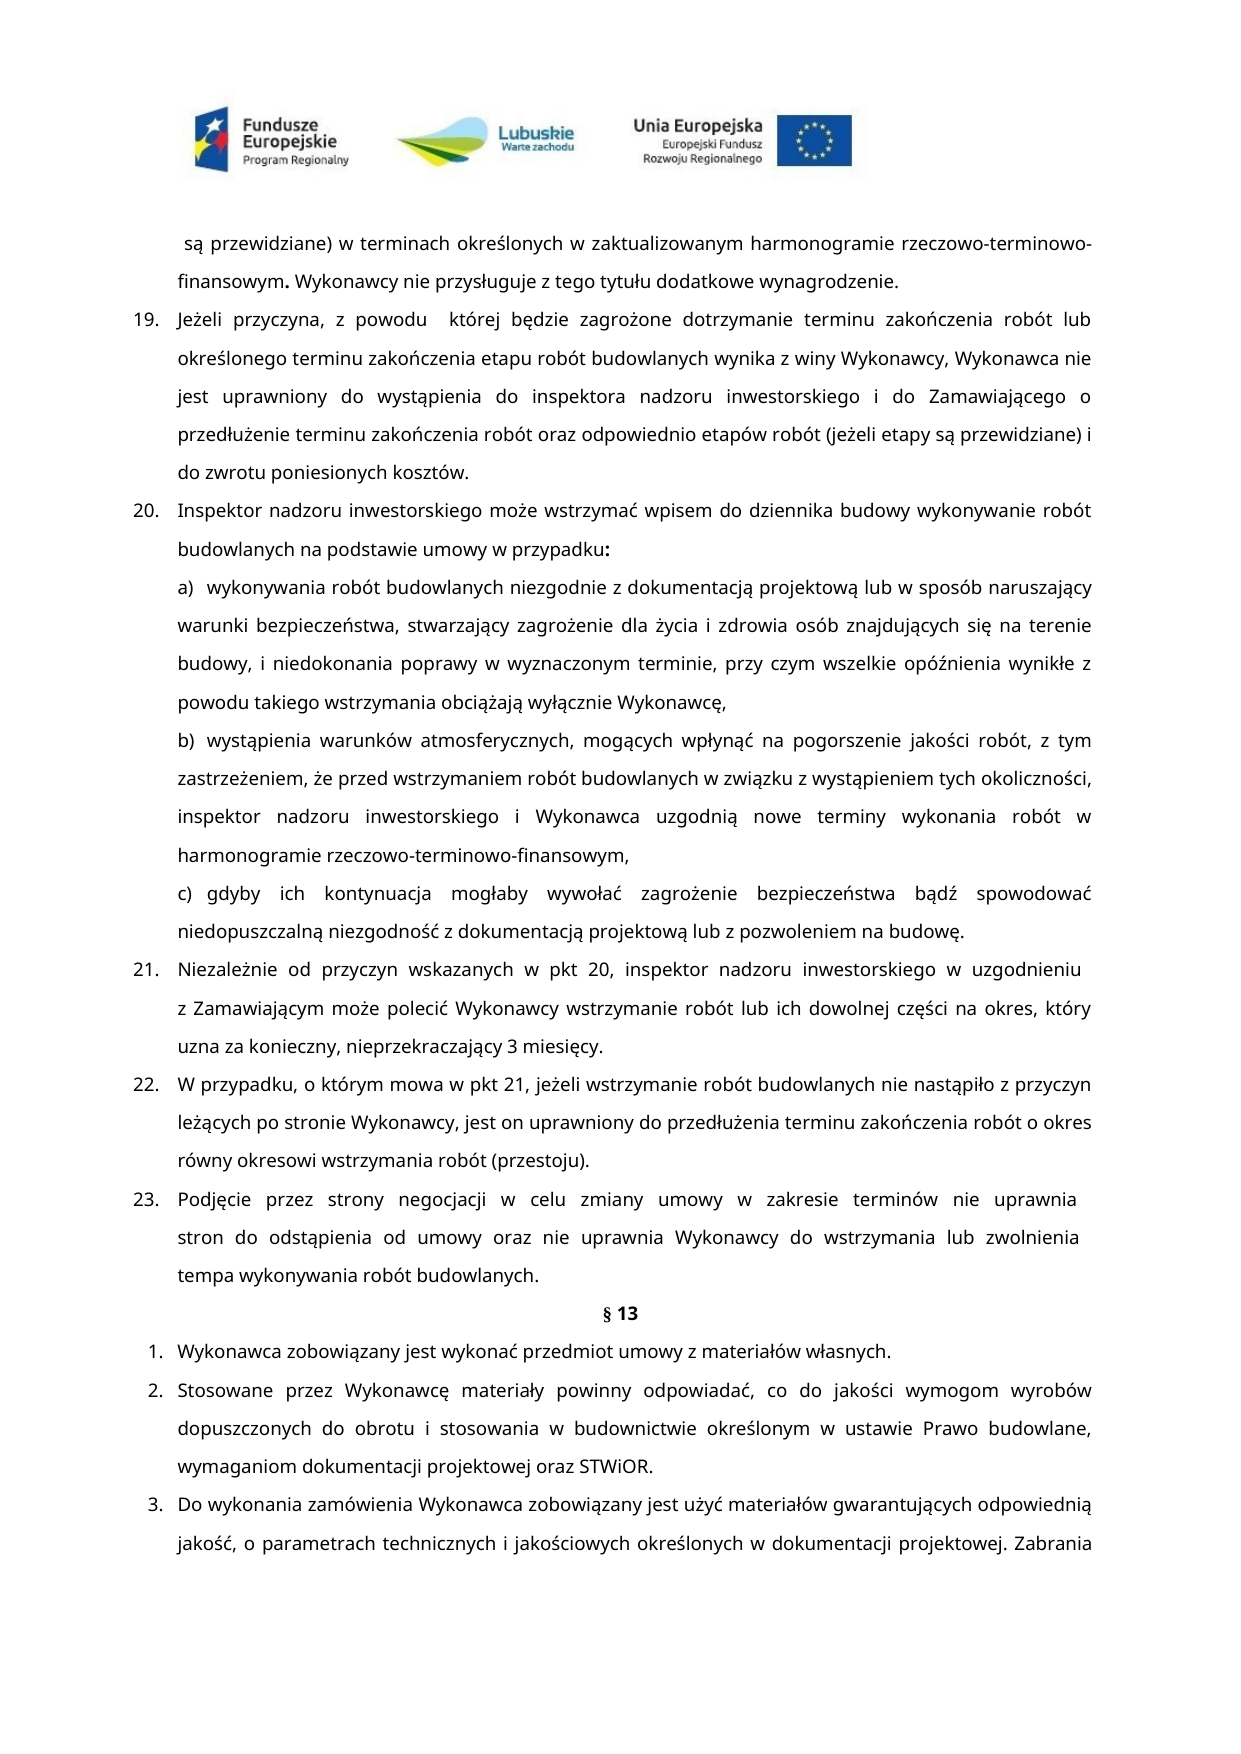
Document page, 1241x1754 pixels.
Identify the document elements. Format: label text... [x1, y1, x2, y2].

picture [147, 73, 898, 216]
list wystąpienia warunków atmosferycznych, mogących wpłynąć na pogorszenie jakości robót, z tym zastrzeżeniem, że przed wstrzymaniem robót budowlanych w związku z wystąpieniem tych okoliczności, inspektor nadzoru inwestorskiego i Wykonawca uzgodnią nowe terminy wykonania robót w harmonogramie rzeczowo-terminowo-finansowym, [177, 727, 1093, 867]
list Podjęcie przez strony negocjacji w celu zmiany umowy w zakresie terminów nie uprawnia stron do odstąpienia od umowy oraz nie uprawnia Wykonawcy do wstrzymania lub zwolnienia tempa wykonywania robót budowlanych. [133, 1186, 1093, 1288]
list Niezależnie od przyczyn wskazanych w pkt 20, inspektor nadzoru inwestorskiego w uzgodnieniu z Zamawiającym może polecić Wykonawcy wstrzymanie robót lub ich dowolnej części na okres, który uzna za konieczny, nieprzekraczający 3 miesięcy. [133, 957, 1093, 1058]
text § 13 [148, 1301, 1093, 1326]
list Jeżeli przyczyna, z powodu której będzie zagrożone dotrzymanie terminu zakończenia robót lub określonego terminu zakończenia etapu robót budowlanych wynika z winy Wykonawcy, Wykonawca nie jest uprawniony do wystąpienia do inspektora nadzoru inwestorskiego i do Zamawiającego o przedłużenie terminu zakończenia robót oraz odpowiednio etapów robót (jeżeli etapy są przewidziane) i do zwrotu poniesionych kosztów. [133, 307, 1093, 485]
list wykonywania robót budowlanych niezgodnie z dokumentacją projektową lub w sposób naruszający warunki bezpieczeństwa, stwarzający zagrożenie dla życia i zdrowia osób znajdujących się na terenie budowy, i niedokonania poprawy w wyznaczonym terminie, przy czym wszelkie opóźnienia wynikłe z powodu takiego wstrzymania obciążają wyłącznie Wykonawcę, [177, 574, 1093, 714]
list Stosowane przez Wykonawcę materiały powinny odpowiadać, co do jakości wymogom wyrobów dopuszczonych do obrotu i stosowania w budownictwie określonym w ustawie Prawo budowlane, wymaganiom dokumentacji projektowej oraz STWiOR. [148, 1377, 1093, 1479]
list Wykonawca zobowiązany jest wykonać przedmiot umowy z materiałów własnych. [148, 1339, 1093, 1364]
list Inspektor nadzoru inwestorskiego może wstrzymać wpisem do dziennika budowy wykonywanie robót budowlanych na podstawie umowy w przypadku: [133, 498, 1093, 562]
list W przypadku, o którym mowa w pkt 21, jeżeli wstrzymanie robót budowlanych nie nastąpiło z przyczyn leżących po stronie Wykonawcy, jest on uprawniony do przedłużenia terminu zakończenia robót o okres równy okresowi wstrzymania robót (przestoju). [133, 1071, 1093, 1173]
list gdyby ich kontynuacja mogłaby wywołać zagrożenie bezpieczeństwa bądź spowodować niedopuszczalną niezgodność z dokumentacją projektową lub z pozwoleniem na budowę. [177, 880, 1093, 944]
